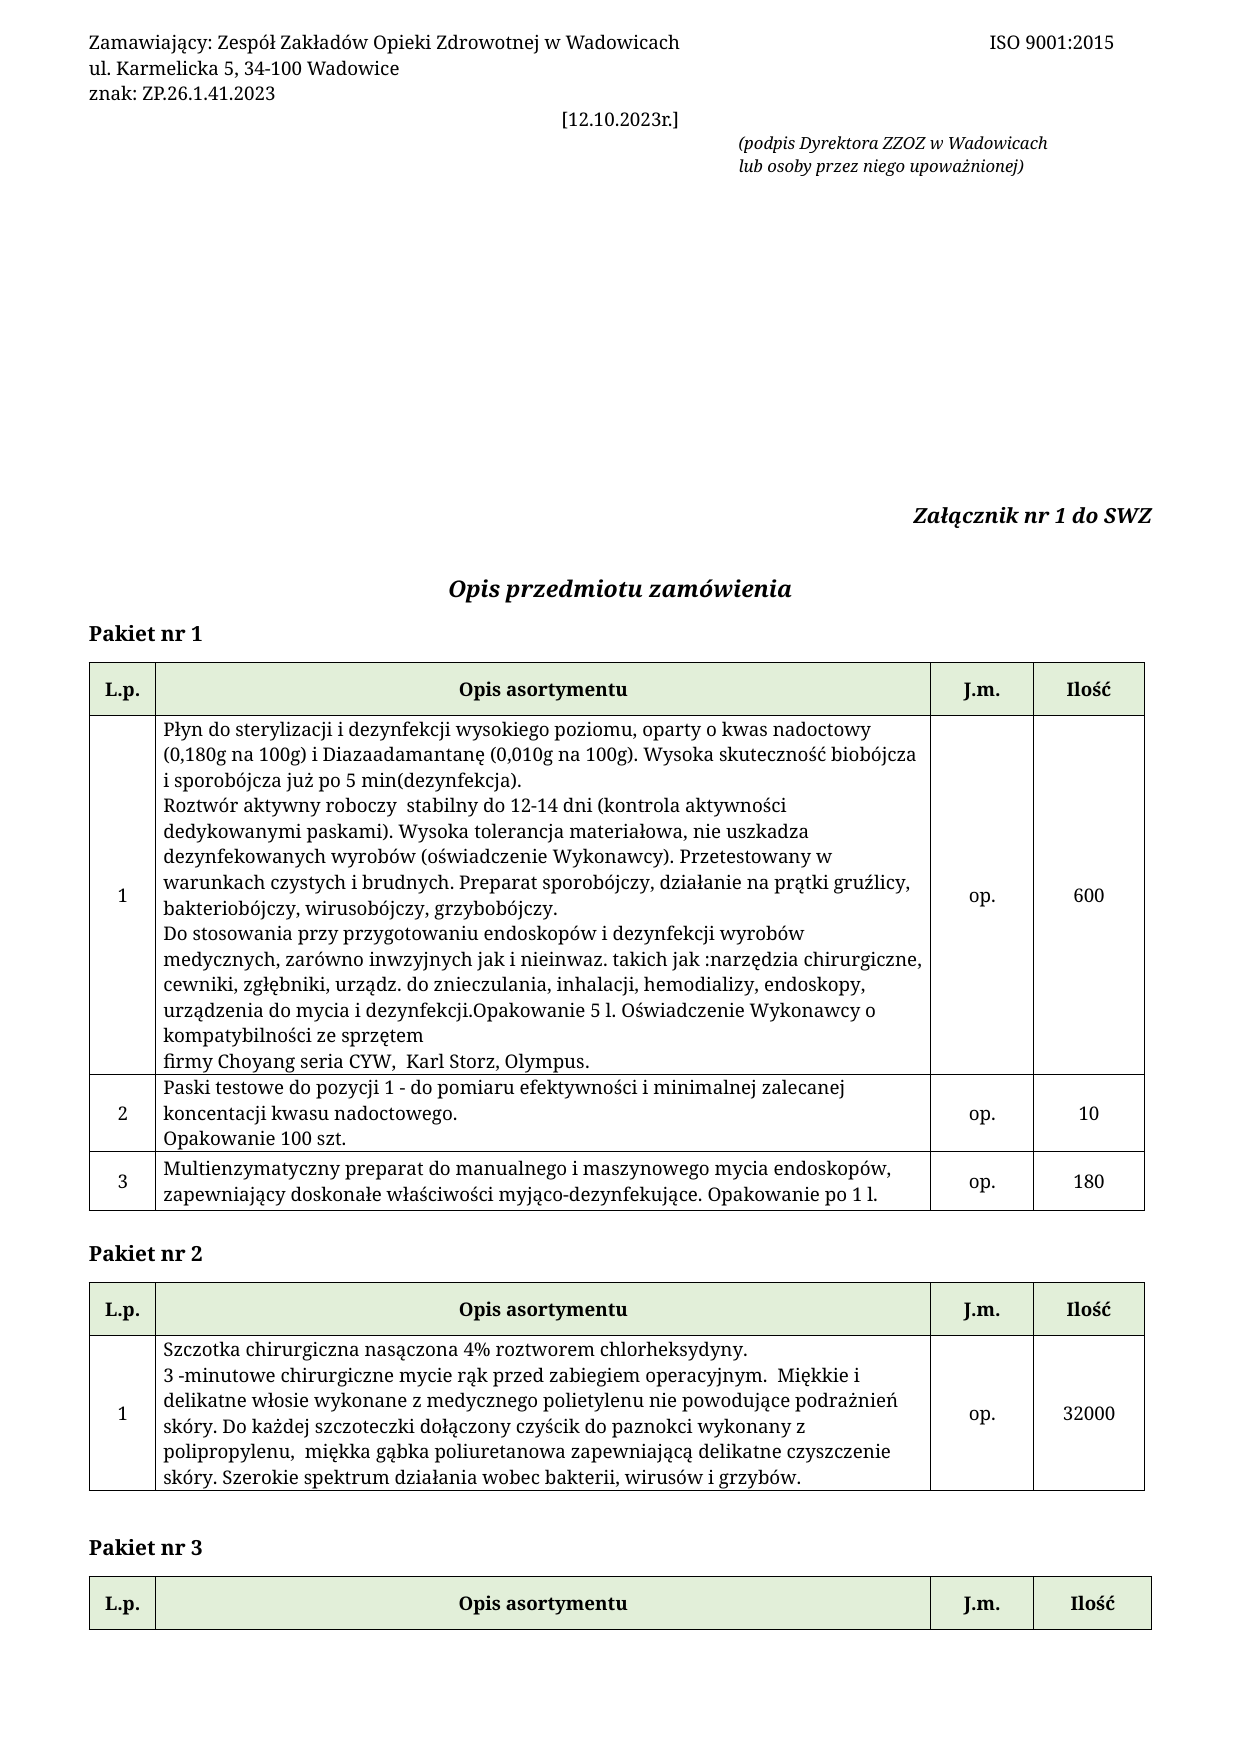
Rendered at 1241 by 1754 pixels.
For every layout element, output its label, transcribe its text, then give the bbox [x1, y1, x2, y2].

text (podpis Dyrektora ZZOZ w Wadowicach [738, 132, 1152, 154]
table_cell 180 [1034, 1152, 1144, 1210]
table_cell Multienzymatyczny preparat do manualnego i maszynowego mycia endoskopów, zapewniający doskonałe właściwości myjąco-dezynfekujące. Opakowanie po 1 l. [156, 1152, 930, 1210]
table_cell 2 [90, 1075, 155, 1151]
table_cell 32000 [1034, 1336, 1144, 1489]
table_header Ilość [1034, 1577, 1151, 1629]
text Pakiet nr 3 [89, 1533, 1152, 1562]
text lub osoby przez niego upoważnionej) [738, 154, 1152, 177]
table_header L.p. [90, 1283, 155, 1335]
table_header Opis asortymentu [156, 1283, 930, 1335]
table_cell Paski testowe do pozycji 1 - do pomiaru efektywności i minimalnej zalecanej koncentacji kwasu nadoctowego. Opakowanie 100 szt. [156, 1075, 930, 1151]
table_header L.p. [90, 1577, 155, 1629]
table_header J.m. [931, 1577, 1033, 1629]
text Pakiet nr 1 [89, 619, 1152, 648]
table_cell 600 [1034, 716, 1144, 1073]
table_cell Szczotka chirurgiczna nasączona 4% roztworem chlorheksydyny. 3 -minutowe chirurgiczne mycie rąk przed zabiegiem operacyjnym. Miękkie i delikatne włosie wykonane z medycznego polietylenu nie powodujące podrażnień skóry. Do każdej szczoteczki dołączony czyścik do paznokci wykonany z polipropylenu, miękka gąbka poliuretanowa zapewniającą delikatne czyszczenie skóry. Szerokie spektrum działania wobec bakterii, wirusów i grzybów. [156, 1336, 930, 1489]
table_header Opis asortymentu [156, 663, 930, 715]
table_cell op. [931, 1075, 1033, 1151]
table_cell 10 [1034, 1075, 1144, 1151]
subtitle Załącznik nr 1 do SWZ [89, 501, 1152, 529]
text Pakiet nr 2 [89, 1239, 1152, 1268]
table_header Opis asortymentu [156, 1577, 930, 1629]
table_cell 1 [90, 716, 155, 1073]
table_header J.m. [931, 663, 1033, 715]
table_cell op. [931, 716, 1033, 1073]
table_header L.p. [90, 663, 155, 715]
table_cell op. [931, 1336, 1033, 1489]
list Opis przedmiotu zamówienia [89, 572, 1152, 604]
table_header J.m. [931, 1283, 1033, 1335]
table_header Ilość [1034, 1283, 1144, 1335]
table_cell op. [931, 1152, 1033, 1210]
table_cell Płyn do sterylizacji i dezynfekcji wysokiego poziomu, oparty o kwas nadoctowy (0,180g na 100g) i Diazaadamantanę (0,010g na 100g). Wysoka skuteczność biobójcza i sporobójcza już po 5 min(dezynfekcja). Roztwór aktywny roboczy stabilny do 12-14 dni (kontrola aktywności dedykowanymi paskami). Wysoka tolerancja materiałowa, nie uszkadza dezynfekowanych wyrobów (oświadczenie Wykonawcy). Przetestowany w warunkach czystych i brudnych. Preparat sporobójczy, działanie na prątki gruźlicy, bakteriobójczy, wirusobójczy, grzybobójczy. Do stosowania przy przygotowaniu endoskopów i dezynfekcji wyrobów medycznych, zarówno inwzyjnych jak i nieinwaz. takich jak :narzędzia chirurgiczne, cewniki, zgłębniki, urządz. do znieczulania, inhalacji, hemodializy, endoskopy, urządzenia do mycia i dezynfekcji.Opakowanie 5 l. Oświadczenie Wykonawcy o kompatybilności ze sprzętem firmy Choyang seria CYW, Karl Storz, Olympus. [156, 716, 930, 1073]
table_header Ilość [1034, 663, 1144, 715]
table_cell 1 [90, 1336, 155, 1489]
table_cell 3 [90, 1152, 155, 1210]
